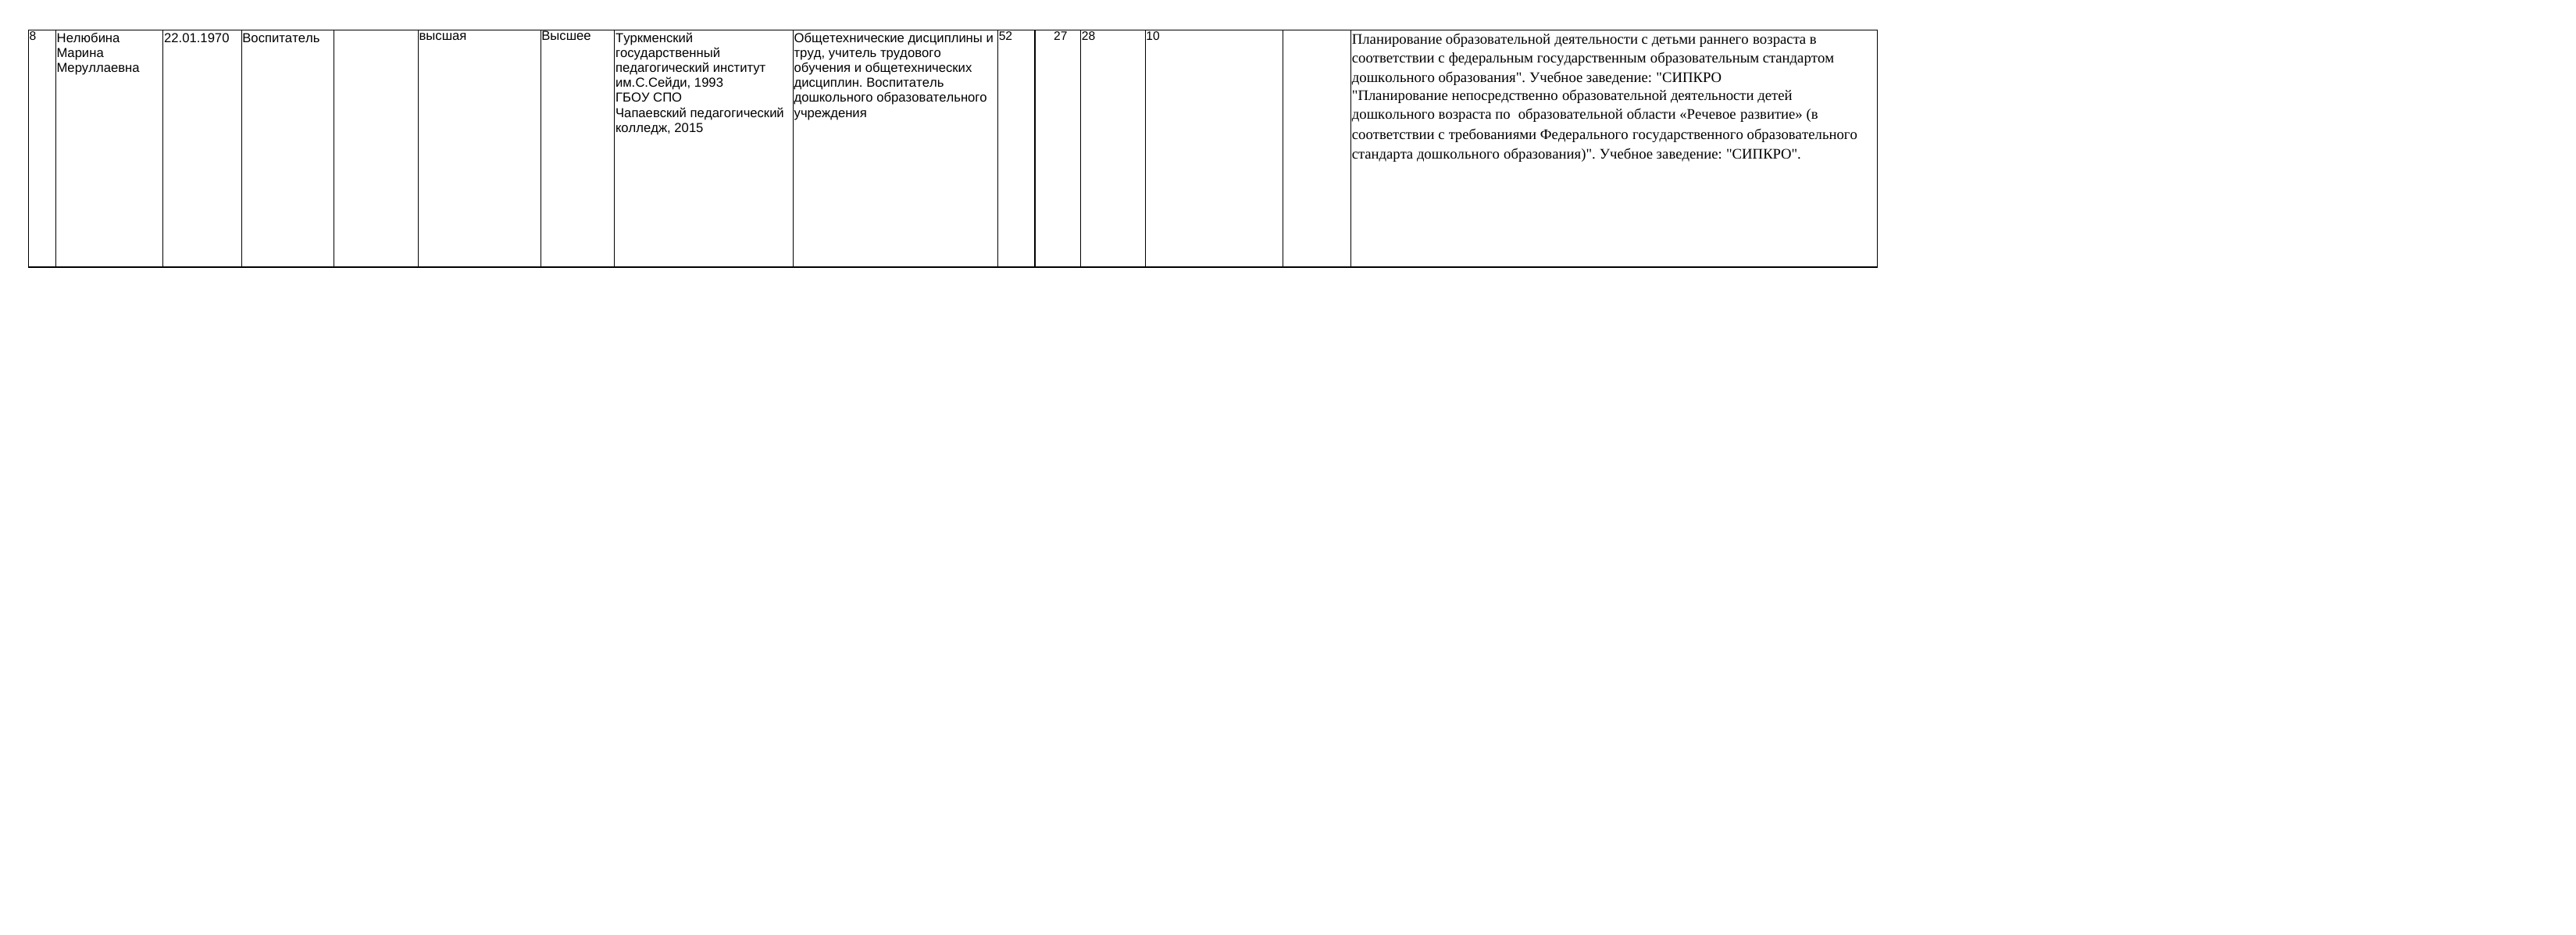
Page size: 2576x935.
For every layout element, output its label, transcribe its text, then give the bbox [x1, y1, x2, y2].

table_header Нелюбина Марина Меруллаевна [56, 30, 162, 266]
table_header [334, 30, 418, 266]
table_header 10 [1146, 30, 1283, 266]
table_header Общетехнические дисциплины и труд, учитель трудового обучения и общетехнических дисциплин. Воспитатель дошкольного образовательного учреждения [794, 30, 997, 266]
table_header Высшее [541, 30, 614, 266]
table_header 27 [1036, 30, 1080, 266]
table_header Туркменский государственный педагогический институт им.С.Сейди, 1993 ГБОУ СПО Чапаевский педагогический колледж, 2015 [615, 30, 793, 266]
table_header 28 [1081, 30, 1145, 266]
table_header 52 [998, 30, 1034, 266]
table_header высшая [419, 30, 541, 266]
table_header Воспитатель [242, 30, 334, 266]
table_header 22.01.1970 [163, 30, 241, 266]
table_header 8 [29, 30, 55, 266]
table_header [1283, 30, 1350, 266]
table_header Планирование образовательной деятельности с детьми раннего возраста в соответствии с федеральным государственным образовательным стандартом дошкольного образования". Учебное заведение: "СИПКРО "Планирование непосредственно образовательной деятельности детей дошкольного возраста по образовательной области «Речевое развитие» (в соответствии с требованиями Федерального государственного образовательного стандарта дошкольного образования)". Учебное заведение: "СИПКРО". [1351, 30, 1877, 266]
